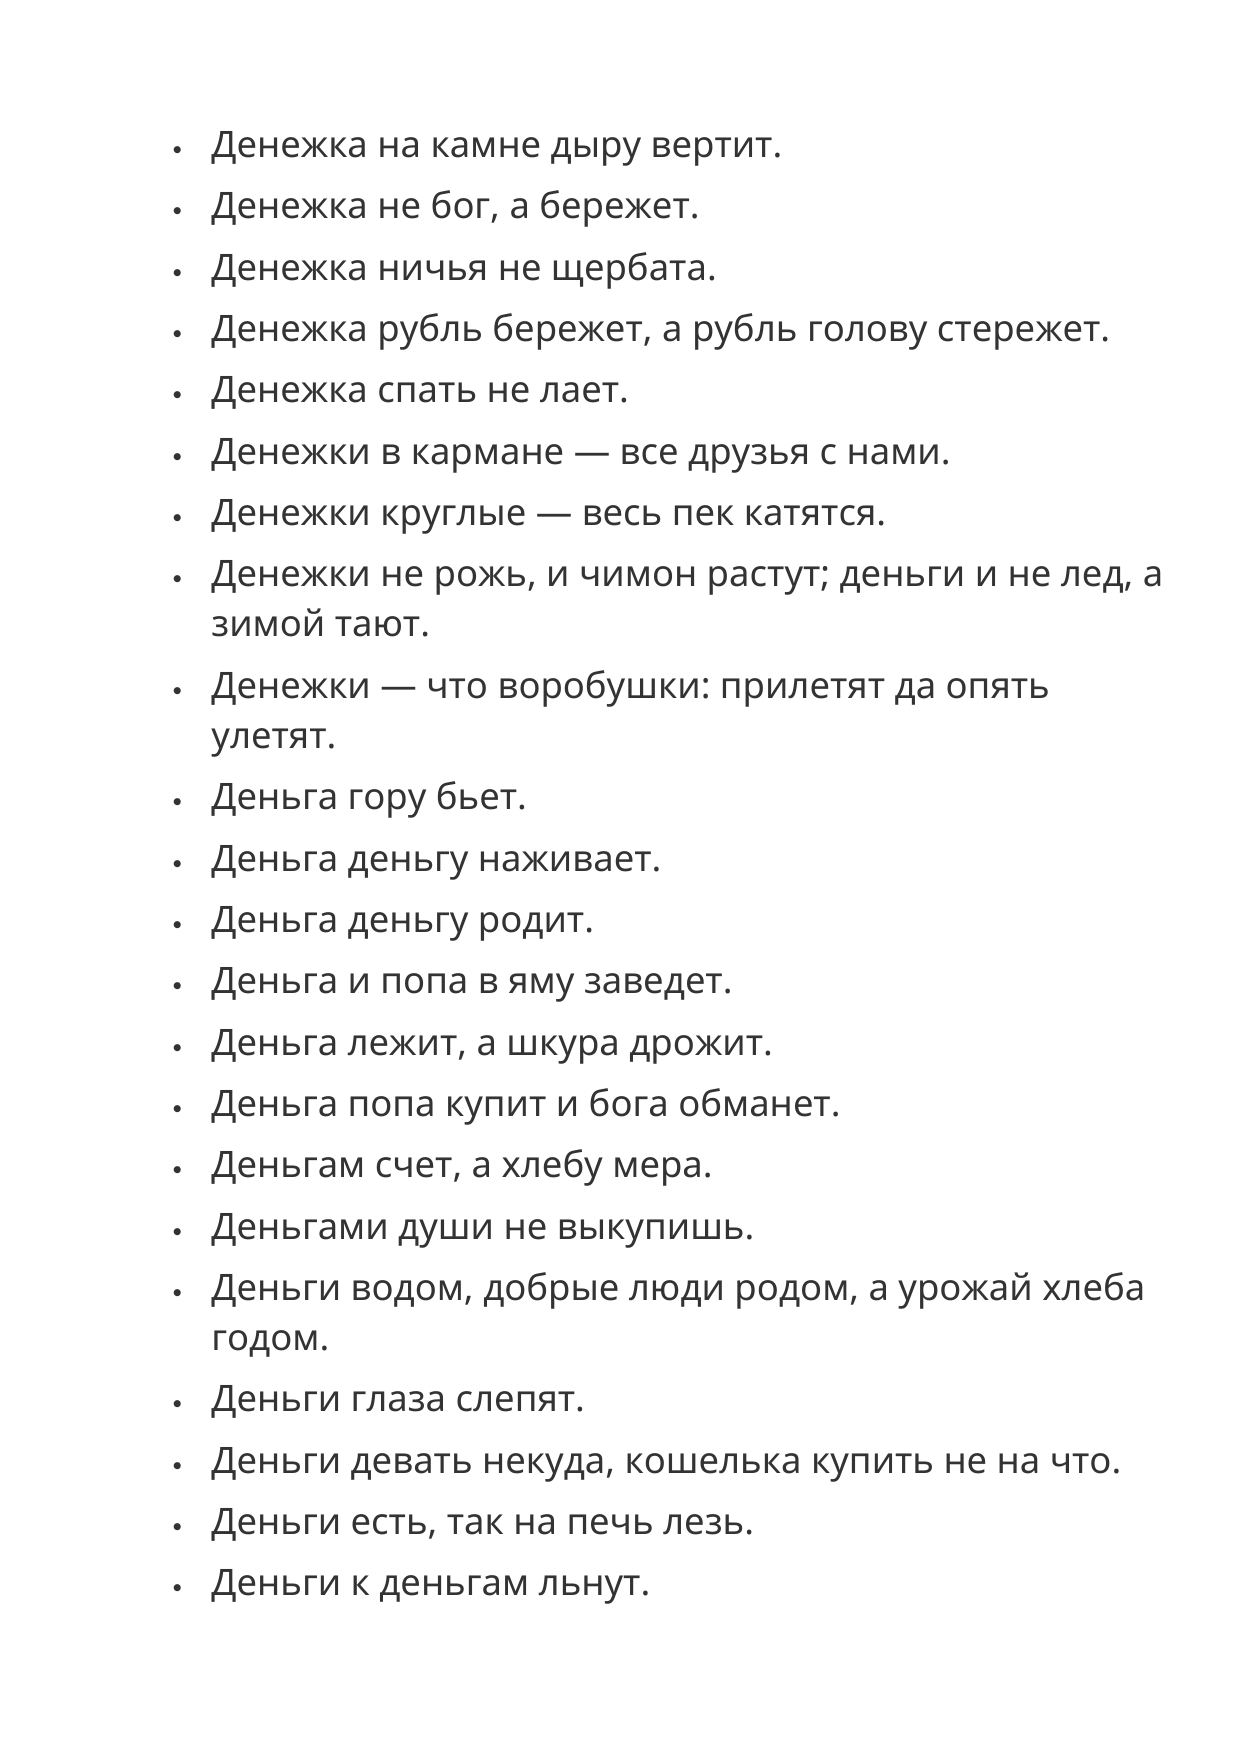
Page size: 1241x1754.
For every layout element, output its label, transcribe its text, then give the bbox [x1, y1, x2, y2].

list Деньга деньгу наживает. [174, 832, 1167, 882]
list Деньга и попа в яму заведет. [174, 954, 1167, 1004]
list Деньга попа купит и бога обманет. [174, 1077, 1167, 1127]
list Денежка спать не лает. [174, 363, 1167, 413]
list Деньгам счет, а хлебу мера. [174, 1138, 1167, 1188]
list Деньга лежит, а шкура дрожит. [174, 1016, 1167, 1066]
list Деньгами души не выкупишь. [174, 1200, 1167, 1250]
list Денежки не рожь, и чимон растут; деньги и не лед, а зимой тают. [174, 548, 1167, 648]
list Деньги водом, добрые люди родом, а урожай хлеба годом. [174, 1261, 1167, 1361]
list Денежки круглые — весь пек катятся. [174, 486, 1167, 536]
list Деньги девать некуда, кошелька купить не на что. [174, 1434, 1167, 1484]
list Деньги глаза слепят. [174, 1372, 1167, 1422]
list Деньги к деньгам льнут. [174, 1557, 1167, 1607]
list Денежка не бог, а бережет. [174, 179, 1167, 229]
list Денежки в кармане — все друзья с нами. [174, 425, 1167, 475]
list Денежка ничья не щербата. [174, 241, 1167, 291]
list Денежка рубль бережет, а рубль голову стережет. [174, 302, 1167, 352]
list Денежки — что воробушки: прилетят да опять улетят. [174, 659, 1167, 759]
list Деньга гору бьет. [174, 770, 1167, 820]
list Деньги есть, так на печь лезь. [174, 1495, 1167, 1545]
list Денежка на камне дыру вертит. [174, 118, 1167, 168]
list Деньга деньгу родит. [174, 893, 1167, 943]
